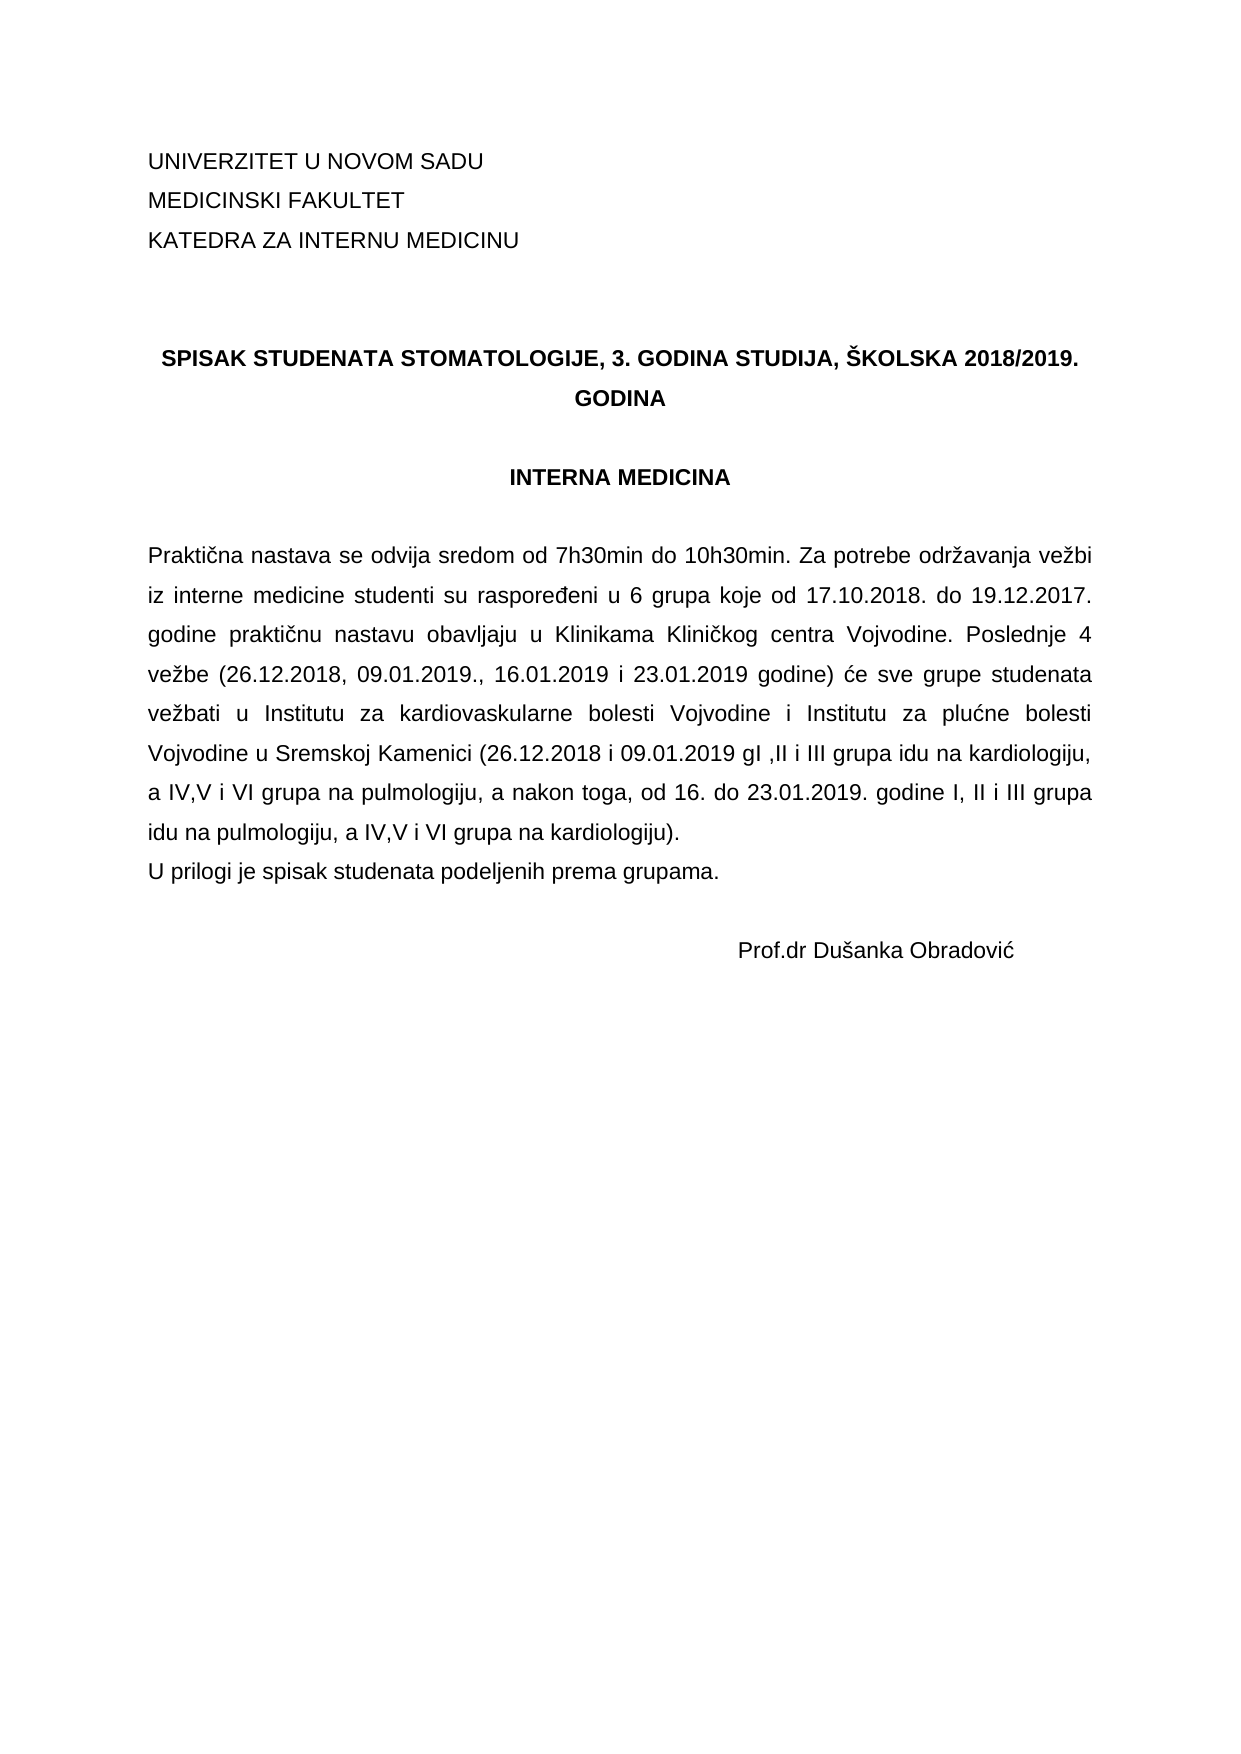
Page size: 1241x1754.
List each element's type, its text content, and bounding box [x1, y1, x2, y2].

text Prof.dr Dušanka Obradović [664, 937, 1093, 963]
text KATEDRA ZA INTERNU MEDICINU [148, 227, 1093, 253]
text SPISAK STUDENATA STOMATOLOGIJE, 3. GODINA STUDIJA, ŠKOLSKA 2018/2019. GODINA [148, 345, 1093, 411]
text Praktična nastava se odvija sredom od 7h30min do 10h30min. Za potrebe održavanja vežbi iz interne medicine studenti su raspoređeni u 6 grupa koje od 17.10.2018. do 19.12.2017. godine praktičnu nastavu obavljaju u Klinikama Kliničkog centra Vojvodine. Poslednje 4 vežbe (26.12.2018, 09.01.2019., 16.01.2019 i 23.01.2019 godine) će sve grupe studenata vežbati u Institutu za kardiovaskularne bolesti Vojvodine i Institutu za plućne bolesti Vojvodine u Sremskoj Kamenici (26.12.2018 i 09.01.2019 gI ,II i III grupa idu na kardiologiju, a IV,V i VI grupa na pulmologiju, a nakon toga, od 16. do 23.01.2019. godine I, II i III grupa idu na pulmologiju, a IV,V i VI grupa na kardiologiju). [148, 542, 1093, 845]
text MEDICINSKI FAKULTET [148, 187, 1093, 213]
text U prilogi je spisak studenata podeljenih prema grupama. [148, 858, 1093, 884]
text UNIVERZITET U NOVOM SADU [148, 148, 1093, 174]
text INTERNA MEDICINA [148, 463, 1093, 490]
